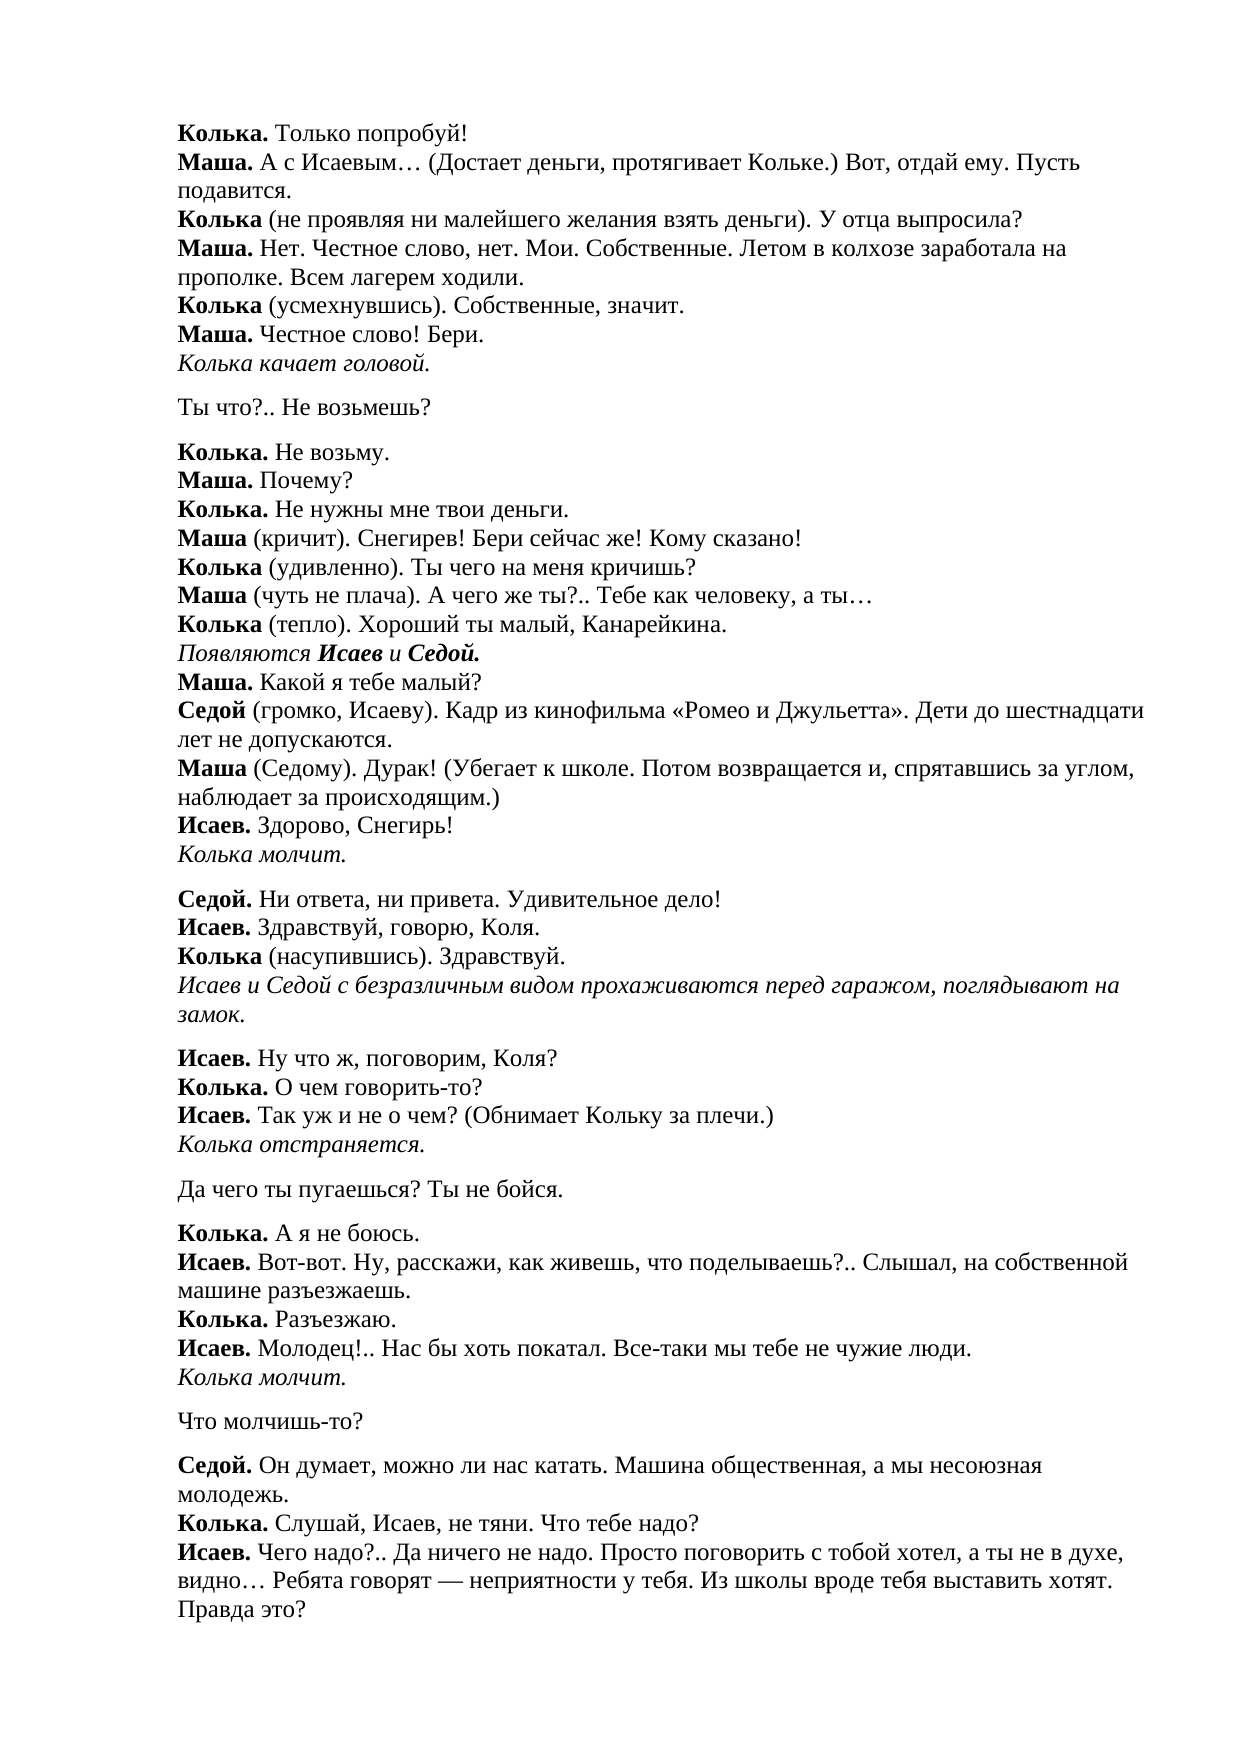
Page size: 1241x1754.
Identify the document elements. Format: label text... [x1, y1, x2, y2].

text Колька (удивленно). Ты чего на меня кричишь? [177, 552, 1152, 581]
text Колька (тепло). Хороший ты малый, Канарейкина. [177, 609, 1152, 638]
text Колька (усмехнувшись). Собственные, значит. [177, 291, 1152, 319]
text Седой. Он думает, можно ли нас катать. Машина общественная, а мы несоюзная молодежь. [177, 1451, 1152, 1508]
text Исаев. Здорово, Снегирь! [177, 811, 1152, 839]
text Колька молчит. [177, 1362, 1152, 1391]
text Колька качает головой. [177, 348, 1152, 377]
text Седой. Ни ответа, ни привета. Удивительное дело! [177, 884, 1152, 912]
text Седой (громко, Исаеву). Кадр из кинофильма «Ромео и Джульетта». Дети до шестнадцати лет не допускаются. [177, 696, 1152, 753]
text Колька отстраняется. [177, 1129, 1152, 1158]
text Что молчишь-то? [177, 1406, 1152, 1435]
text Да чего ты пугаешься? Ты не бойся. [177, 1174, 1152, 1202]
text Маша. А с Исаевым… (Достает деньги, протягивает Кольке.) Вот, отдай ему. Пусть подавится. [177, 147, 1152, 204]
text Колька молчит. [177, 839, 1152, 868]
text Исаев. Чего надо?.. Да ничего не надо. Просто поговорить с тобой хотел, а ты не в духе, видно… Ребята говорят — неприятности у тебя. Из школы вроде тебя выставить хотят. Правда это? [177, 1537, 1152, 1623]
text Исаев. Вот-вот. Ну, расскажи, как живешь, что поделываешь?.. Слышал, на собственной машине разъезжаешь. [177, 1247, 1152, 1304]
text Маша. Нет. Честное слово, нет. Мои. Собственные. Летом в колхозе заработала на прополке. Всем лагерем ходили. [177, 233, 1152, 291]
text Маша (чуть не плача). А чего же ты?.. Тебе как человеку, а ты… [177, 581, 1152, 609]
text Колька (насупившись). Здравствуй. [177, 941, 1152, 970]
text Исаев и Седой с безразличным видом прохаживаются перед гаражом, поглядывают на замок. [177, 970, 1152, 1027]
text Исаев. Здравствуй, говорю, Коля. [177, 912, 1152, 941]
text Исаев. Ну что ж, поговорим, Коля? [177, 1043, 1152, 1072]
text Маша (кричит). Снегирев! Бери сейчас же! Кому сказано! [177, 523, 1152, 552]
text Колька. Только попробуй! [177, 118, 1152, 147]
text Колька. Не нужны мне твои деньги. [177, 494, 1152, 523]
text Исаев. Так уж и не о чем? (Обнимает Кольку за плечи.) [177, 1101, 1152, 1129]
text Колька. А я не боюсь. [177, 1218, 1152, 1247]
text Появляются Исаев и Седой. [177, 638, 1152, 667]
text Ты что?.. Не возьмешь? [177, 392, 1152, 421]
text Колька (не проявляя ни малейшего желания взять деньги). У отца выпросила? [177, 204, 1152, 233]
text Маша. Честное слово! Бери. [177, 319, 1152, 348]
text Исаев. Молодец!.. Нас бы хоть покатал. Все-таки мы тебе не чужие люди. [177, 1333, 1152, 1362]
text Колька. Разъезжаю. [177, 1304, 1152, 1333]
text Маша. Почему? [177, 466, 1152, 494]
text Колька. Слушай, Исаев, не тяни. Что тебе надо? [177, 1508, 1152, 1537]
text Маша. Какой я тебе малый? [177, 667, 1152, 696]
text Колька. Не возьму. [177, 437, 1152, 466]
text Колька. О чем говорить-то? [177, 1072, 1152, 1101]
text Маша (Седому). Дурак! (Убегает к школе. Потом возвращается и, спрятавшись за углом, наблюдает за происходящим.) [177, 753, 1152, 811]
